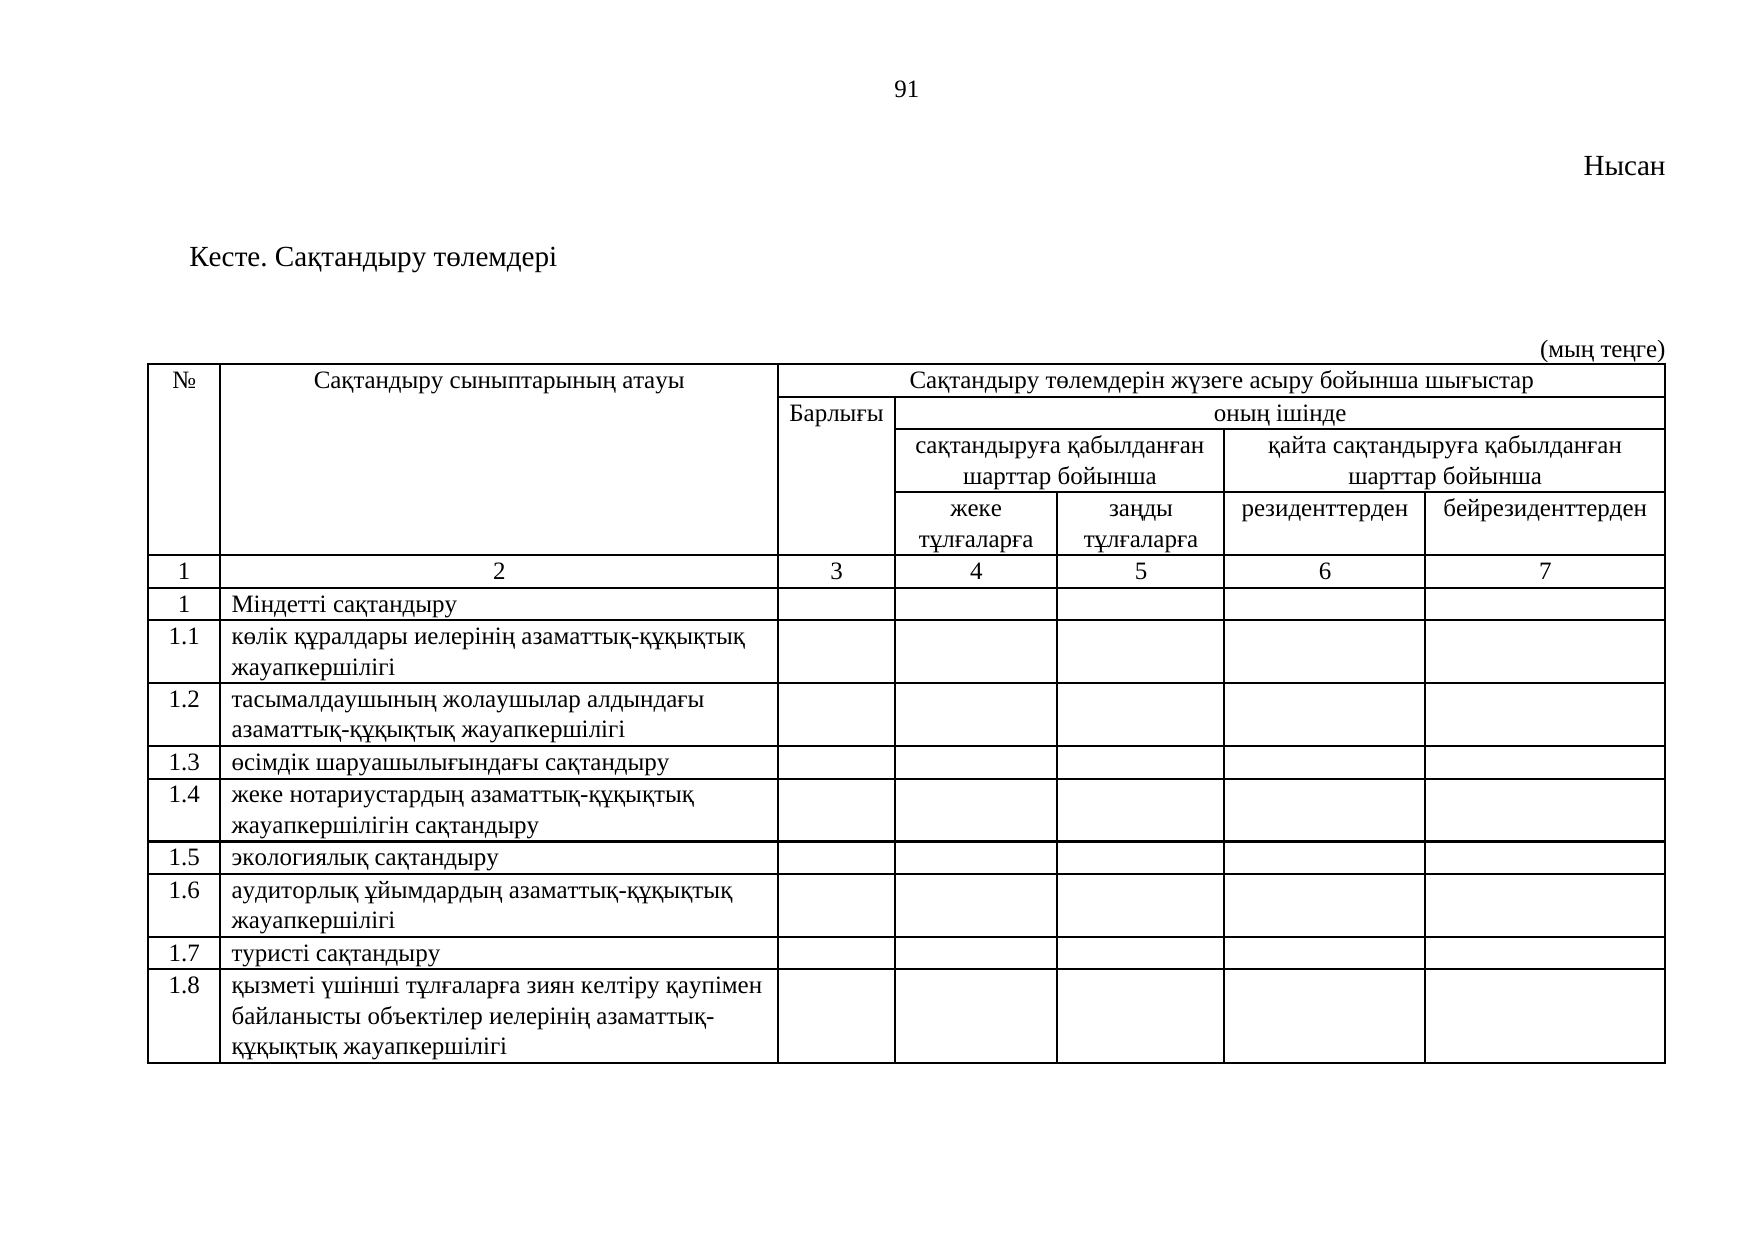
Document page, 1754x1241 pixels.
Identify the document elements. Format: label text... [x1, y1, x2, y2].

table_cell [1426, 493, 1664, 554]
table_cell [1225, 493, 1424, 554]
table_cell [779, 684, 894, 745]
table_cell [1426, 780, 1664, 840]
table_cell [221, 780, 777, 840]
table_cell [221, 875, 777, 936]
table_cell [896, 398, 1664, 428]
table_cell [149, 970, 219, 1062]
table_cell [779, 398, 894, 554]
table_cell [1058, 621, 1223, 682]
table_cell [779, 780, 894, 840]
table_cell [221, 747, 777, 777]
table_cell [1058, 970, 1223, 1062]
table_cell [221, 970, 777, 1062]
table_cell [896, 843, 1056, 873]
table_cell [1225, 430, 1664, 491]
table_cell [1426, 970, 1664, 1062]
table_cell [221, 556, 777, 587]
text (мың теңге) [148, 334, 1665, 363]
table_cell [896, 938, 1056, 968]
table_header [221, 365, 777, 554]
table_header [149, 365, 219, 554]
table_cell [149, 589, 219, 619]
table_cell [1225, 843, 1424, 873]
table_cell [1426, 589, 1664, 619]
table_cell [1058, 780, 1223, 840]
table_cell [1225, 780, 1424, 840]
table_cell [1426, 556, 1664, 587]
text Нысан [148, 148, 1665, 181]
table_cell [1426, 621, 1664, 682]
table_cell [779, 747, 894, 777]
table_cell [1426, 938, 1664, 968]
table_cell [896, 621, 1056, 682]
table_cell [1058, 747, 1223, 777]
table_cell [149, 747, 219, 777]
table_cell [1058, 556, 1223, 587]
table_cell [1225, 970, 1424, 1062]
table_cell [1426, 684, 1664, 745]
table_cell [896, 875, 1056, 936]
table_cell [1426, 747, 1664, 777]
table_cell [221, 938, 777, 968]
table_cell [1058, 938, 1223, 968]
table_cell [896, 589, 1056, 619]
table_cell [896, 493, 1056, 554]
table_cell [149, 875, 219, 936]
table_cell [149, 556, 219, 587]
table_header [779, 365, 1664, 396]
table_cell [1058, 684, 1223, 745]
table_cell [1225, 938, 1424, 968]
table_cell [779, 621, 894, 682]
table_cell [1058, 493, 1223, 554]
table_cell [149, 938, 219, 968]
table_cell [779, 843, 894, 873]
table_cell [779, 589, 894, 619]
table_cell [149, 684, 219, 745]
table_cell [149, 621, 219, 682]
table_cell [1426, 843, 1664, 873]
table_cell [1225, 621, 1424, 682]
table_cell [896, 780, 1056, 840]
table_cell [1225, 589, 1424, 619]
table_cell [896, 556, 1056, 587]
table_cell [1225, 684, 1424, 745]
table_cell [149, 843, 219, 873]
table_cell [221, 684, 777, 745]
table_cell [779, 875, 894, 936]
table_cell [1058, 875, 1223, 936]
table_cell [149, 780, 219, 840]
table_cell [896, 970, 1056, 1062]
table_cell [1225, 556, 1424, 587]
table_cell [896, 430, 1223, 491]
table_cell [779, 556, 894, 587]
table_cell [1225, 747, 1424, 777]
text Кесте. Сақтандыру төлемдері [148, 239, 1665, 272]
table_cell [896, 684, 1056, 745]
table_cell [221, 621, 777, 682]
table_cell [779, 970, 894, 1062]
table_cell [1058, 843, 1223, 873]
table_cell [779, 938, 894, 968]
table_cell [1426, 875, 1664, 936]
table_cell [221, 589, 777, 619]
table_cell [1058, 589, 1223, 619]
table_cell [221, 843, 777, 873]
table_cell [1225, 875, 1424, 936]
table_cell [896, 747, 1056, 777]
